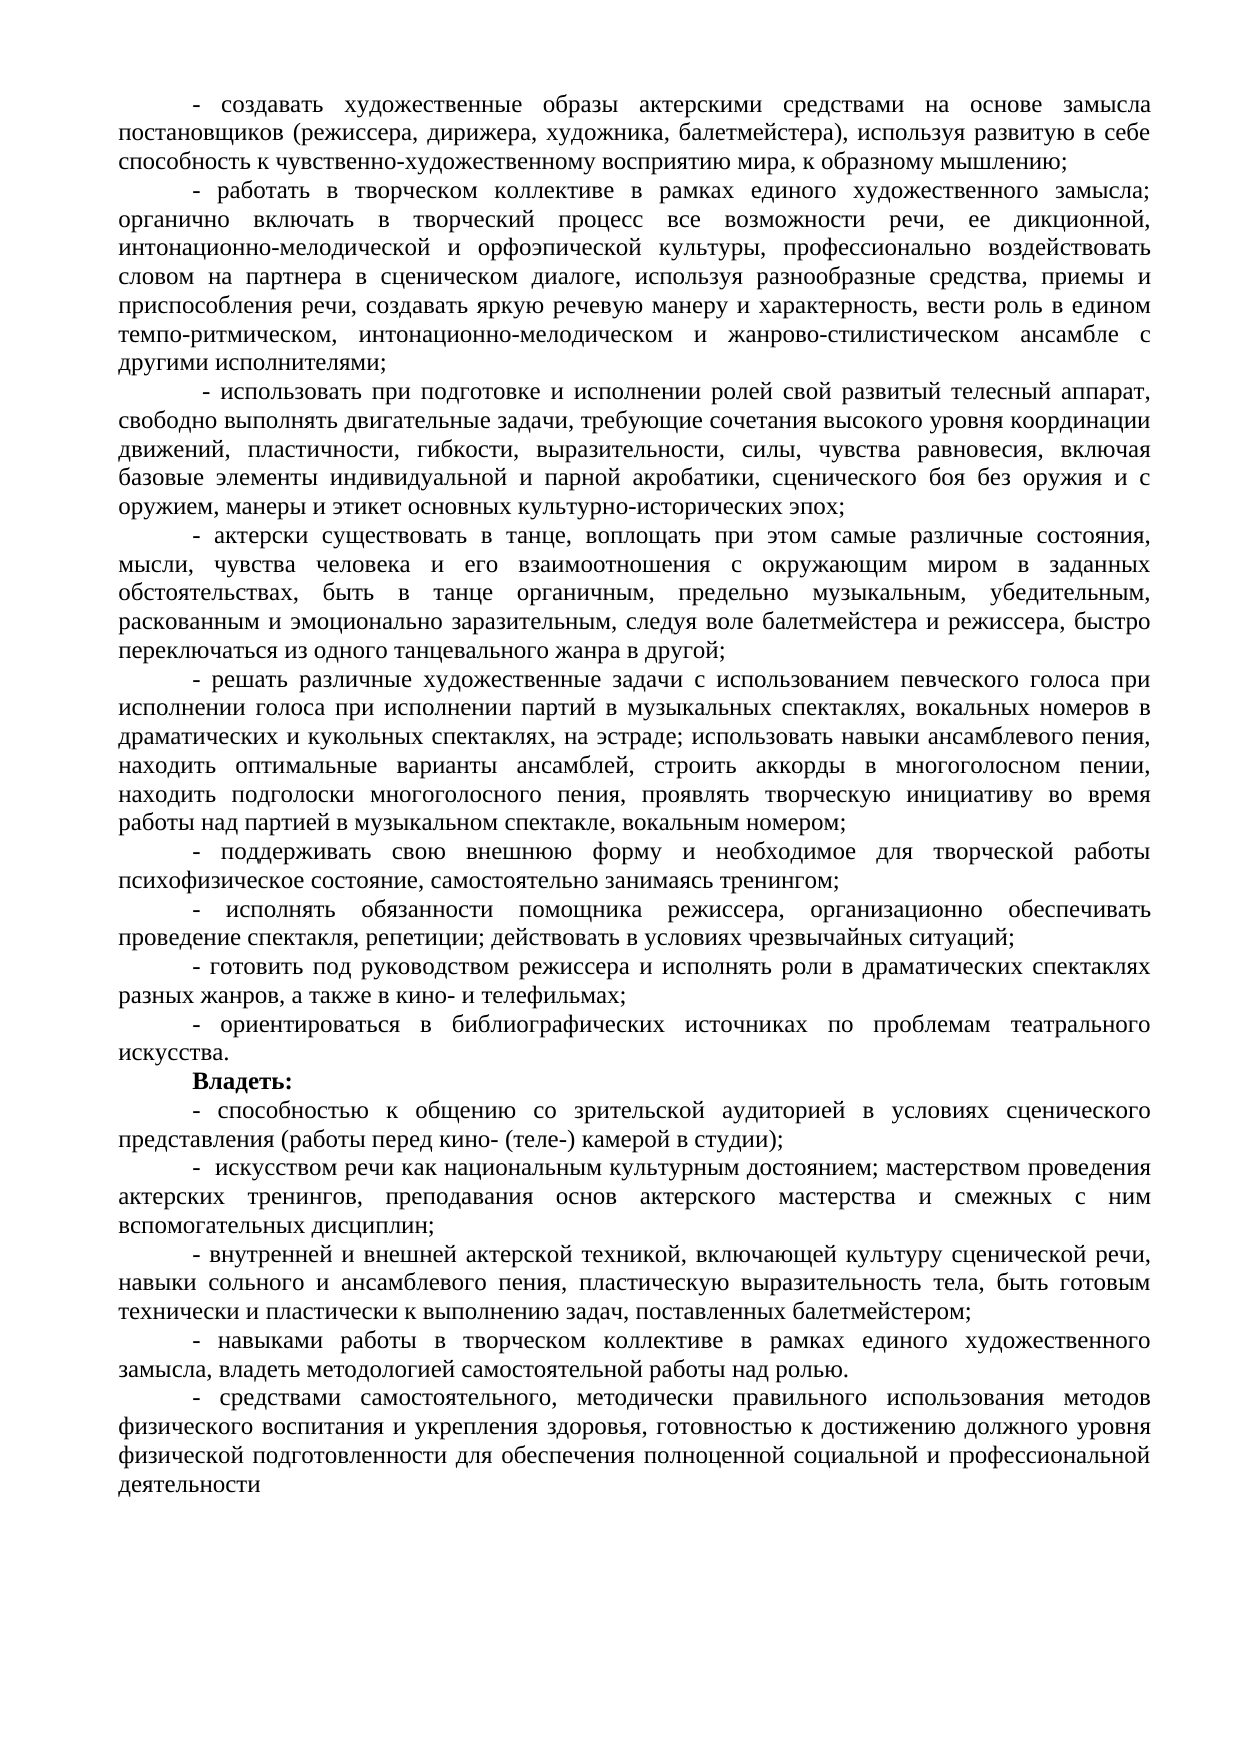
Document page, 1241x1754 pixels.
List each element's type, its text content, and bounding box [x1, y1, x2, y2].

text Владеть: [118, 1066, 1152, 1095]
text - исполнять обязанности помощника режиссера, организационно обеспечивать проведение спектакля, репетиции; действовать в условиях чрезвычайных ситуаций; [118, 894, 1152, 951]
text - использовать при подготовке и исполнении ролей свой развитый телесный аппарат, свободно выполнять двигательные задачи, требующие сочетания высокого уровня координации движений, пластичности, гибкости, выразительности, силы, чувства равновесия, включая базовые элементы индивидуальной и парной акробатики, сценического боя без оружия и с оружием, манеры и этикет основных культурно-исторических эпох; [118, 376, 1152, 520]
text - внутренней и внешней актерской техникой, включающей культуру сценической речи, навыки сольного и ансамблевого пения, пластическую выразительность тела, быть готовым технически и пластически к выполнению задач, поставленных балетмейстером; [118, 1239, 1152, 1325]
text - работать в творческом коллективе в рамках единого художественного замысла; органично включать в творческий процесс все возможности речи, ее дикционной, интонационно-мелодической и орфоэпической культуры, профессионально воздействовать словом на партнера в сценическом диалоге, используя разнообразные средства, приемы и приспособления речи, создавать яркую речевую манеру и характерность, вести роль в едином темпо-ритмическом, интонационно-мелодическом и жанрово-стилистическом ансамбле с другими исполнителями; [118, 175, 1152, 376]
text - способностью к общению со зрительской аудиторией в условиях сценического представления (работы перед кино- (теле-) камерой в студии); [118, 1095, 1152, 1152]
text - ориентироваться в библиографических источниках по проблемам театрального искусства. [118, 1009, 1152, 1066]
text - поддерживать свою внешнюю форму и необходимое для творческой работы психофизическое состояние, самостоятельно занимаясь тренингом; [118, 836, 1152, 894]
text - создавать художественные образы актерскими средствами на основе замысла постановщиков (режиссера, дирижера, художника, балетмейстера), используя развитую в себе способность к чувственно-художественному восприятию мира, к образному мышлению; [118, 89, 1152, 175]
text - решать различные художественные задачи с использованием певческого голоса при исполнении голоса при исполнении партий в музыкальных спектаклях, вокальных номеров в драматических и кукольных спектаклях, на эстраде; использовать навыки ансамблевого пения, находить оптимальные варианты ансамблей, строить аккорды в многоголосном пении, находить подголоски многоголосного пения, проявлять творческую инициативу во время работы над партией в музыкальном спектакле, вокальным номером; [118, 664, 1152, 836]
text - навыками работы в творческом коллективе в рамках единого художественного замысла, владеть методологией самостоятельной работы над ролью. [118, 1325, 1152, 1382]
text - искусством речи как национальным культурным достоянием; мастерством проведения актерских тренингов, преподавания основ актерского мастерства и смежных с ним вспомогательных дисциплин; [118, 1152, 1152, 1239]
text - средствами самостоятельного, методически правильного использования методов физического воспитания и укрепления здоровья, готовностью к достижению должного уровня физической подготовленности для обеспечения полноценной социальной и профессиональной деятельности [118, 1382, 1152, 1497]
text - готовить под руководством режиссера и исполнять роли в драматических спектаклях разных жанров, а также в кино- и телефильмах; [118, 951, 1152, 1009]
text - актерски существовать в танце, воплощать при этом самые различные состояния, мысли, чувства человека и его взаимоотношения с окружающим миром в заданных обстоятельствах, быть в танце органичным, предельно музыкальным, убедительным, раскованным и эмоционально заразительным, следуя воле балетмейстера и режиссера, быстро переключаться из одного танцевального жанра в другой; [118, 520, 1152, 664]
